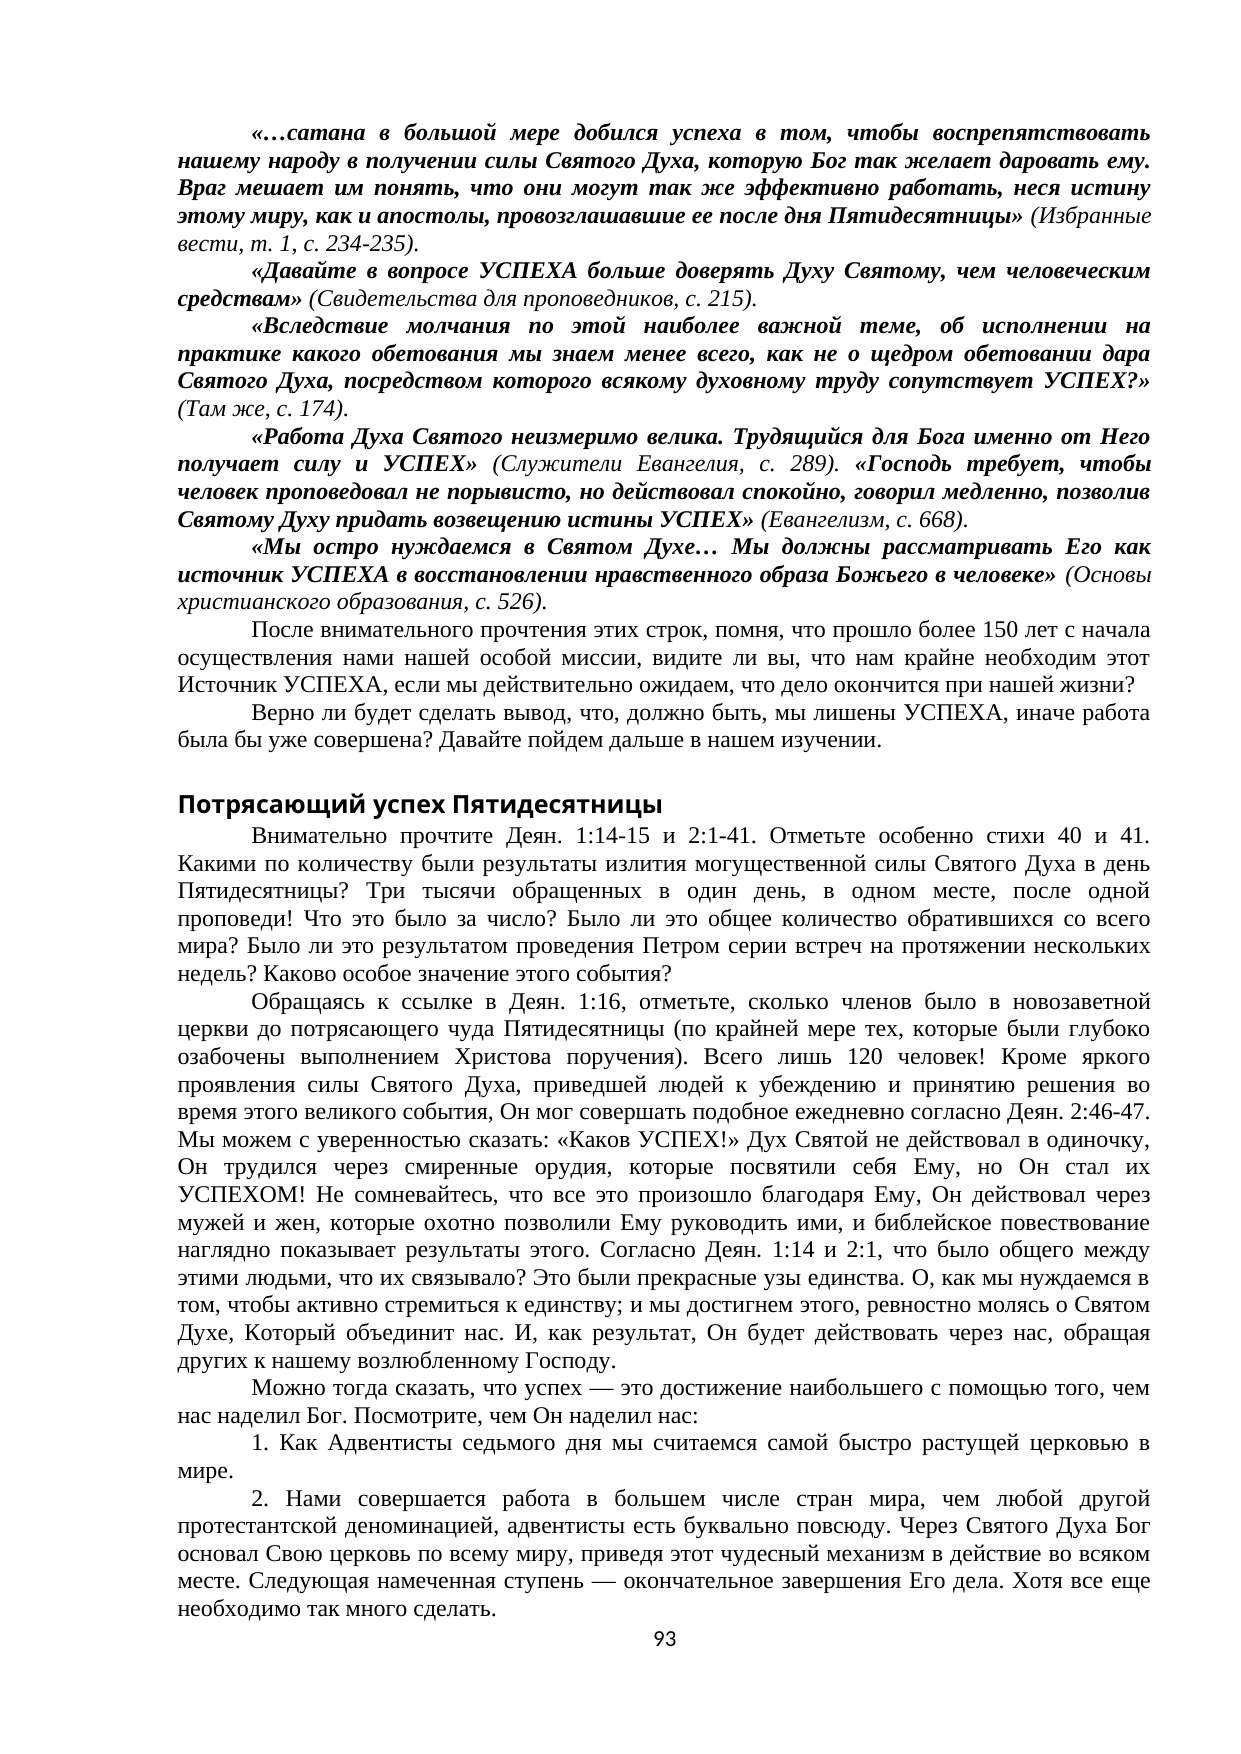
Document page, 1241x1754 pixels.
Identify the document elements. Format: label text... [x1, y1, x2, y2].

subtitle Потрясающий успех Пятидесятницы [177, 787, 1152, 821]
text «Вследствие молчания по этой наиболее важной теме, об исполнении на практике какого обетования мы знаем менее всего, как не о щедром обетовании дара Святого Духа, посредством которого всякому духовному труду сопутствует УСПЕХ?» (Там же, с. 174). [177, 311, 1152, 422]
text Обращаясь к ссылке в Деян. 1:16, отметьте, сколько членов было в новозаветной церкви до потрясающего чуда Пятидесятницы (по крайней мере тех, которые были глубоко озабочены выполнением Христова поручения). Всего лишь 120 человек! Кроме яркого проявления силы Святого Духа, приведшей людей к убеждению и принятию решения во время этого великого события, Он мог совершать подобное ежедневно согласно Деян. 2:46-47. Мы можем с уверенностью сказать: «Каков УСПЕХ!» Дух Святой не действовал в одиночку, Он трудился через смиренные орудия, которые посвятили себя Ему, но Он стал их УСПЕХОМ! Не сомневайтесь, что все это произошло благодаря Ему, Он действовал через мужей и жен, которые охотно позволили Ему руководить ими, и библейское повествование наглядно показывает результаты этого. Согласно Деян. 1:14 и 2:1, что было общего между этими людьми, что их связывало? Это были прекрасные узы единства. О, как мы нуждаемся в том, чтобы активно стремиться к единству; и мы достигнем этого, ревностно молясь о Святом Духе, Который объединит нас. И, как результат, Он будет действовать через нас, обращая других к нашему возлюбленному Господу. [177, 987, 1152, 1373]
text После внимательного прочтения этих строк, помня, что прошло более 150 лет с начала осуществления нами нашей особой миссии, видите ли вы, что нам крайне необходим этот Источник УСПЕХА, если мы действительно ожидаем, что дело окончится при нашей жизни? [177, 615, 1152, 698]
text 1. Как Адвентисты седьмого дня мы считаемся самой быстро растущей церковью в мире. [177, 1428, 1152, 1484]
text 2. Нами совершается работа в большем числе стран мира, чем любой другой протестантской деноминацией, адвентисты есть буквально повсюду. Через Святого Духа Бог основал Свою церковь по всему миру, приведя этот чудесный механизм в действие во всяком месте. Следующая намеченная ступень — окончательное завершения Его дела. Хотя все еще необходимо так много сделать. [177, 1484, 1152, 1622]
text «…сатана в большой мере добился успеха в том, чтобы воспрепятствовать нашему народу в получении силы Святого Духа, которую Бог так желает даровать ему. Враг мешает им понять, что они могут так же эффективно работать, неся истину этому миру, как и апостолы, провозглашавшие ее после дня Пятидесятницы» (Избранные вести, т. 1, с. 234-235). [177, 118, 1152, 256]
text Верно ли будет сделать вывод, что, должно быть, мы лишены УСПЕХА, иначе работа была бы уже совершена? Давайте пойдем дальше в нашем изучении. [177, 698, 1152, 753]
text «Мы остро нуждаемся в Святом Духе… Мы должны рассматривать Его как источник УСПЕХА в восстановлении нравственного образа Божьего в человеке» (Основы христианского образования, с. 526). [177, 532, 1152, 615]
text Можно тогда сказать, что успех — это достижение наибольшего с помощью того, чем нас наделил Бог. Посмотрите, чем Он наделил нас: [177, 1373, 1152, 1428]
text Внимательно прочтите Деян. 1:14-15 и 2:1-41. Отметьте особенно стихи 40 и 41. Какими по количеству были результаты излития могущественной силы Святого Духа в день Пятидесятницы? Три тысячи обращенных в один день, в одном месте, после одной проповеди! Что это было за число? Было ли это общее количество обратившихся со всего мира? Было ли это результатом проведения Петром серии встреч на протяжении нескольких недель? Каково особое значение этого события? [177, 821, 1152, 987]
text «Давайте в вопросе УСПЕХА больше доверять Духу Святому, чем человеческим средствам» (Свидетельства для проповедников, с. 215). [177, 256, 1152, 311]
text «Работа Духа Святого неизмеримо велика. Трудящийся для Бога именно от Него получает силу и УСПЕХ» (Служители Евангелия, с. 289). «Господь требует, чтобы человек проповедовал не порывисто, но действовал спокойно, говорил медленно, позволив Святому Духу придать возвещению истины УСПЕХ» (Евангелизм, с. 668). [177, 422, 1152, 532]
